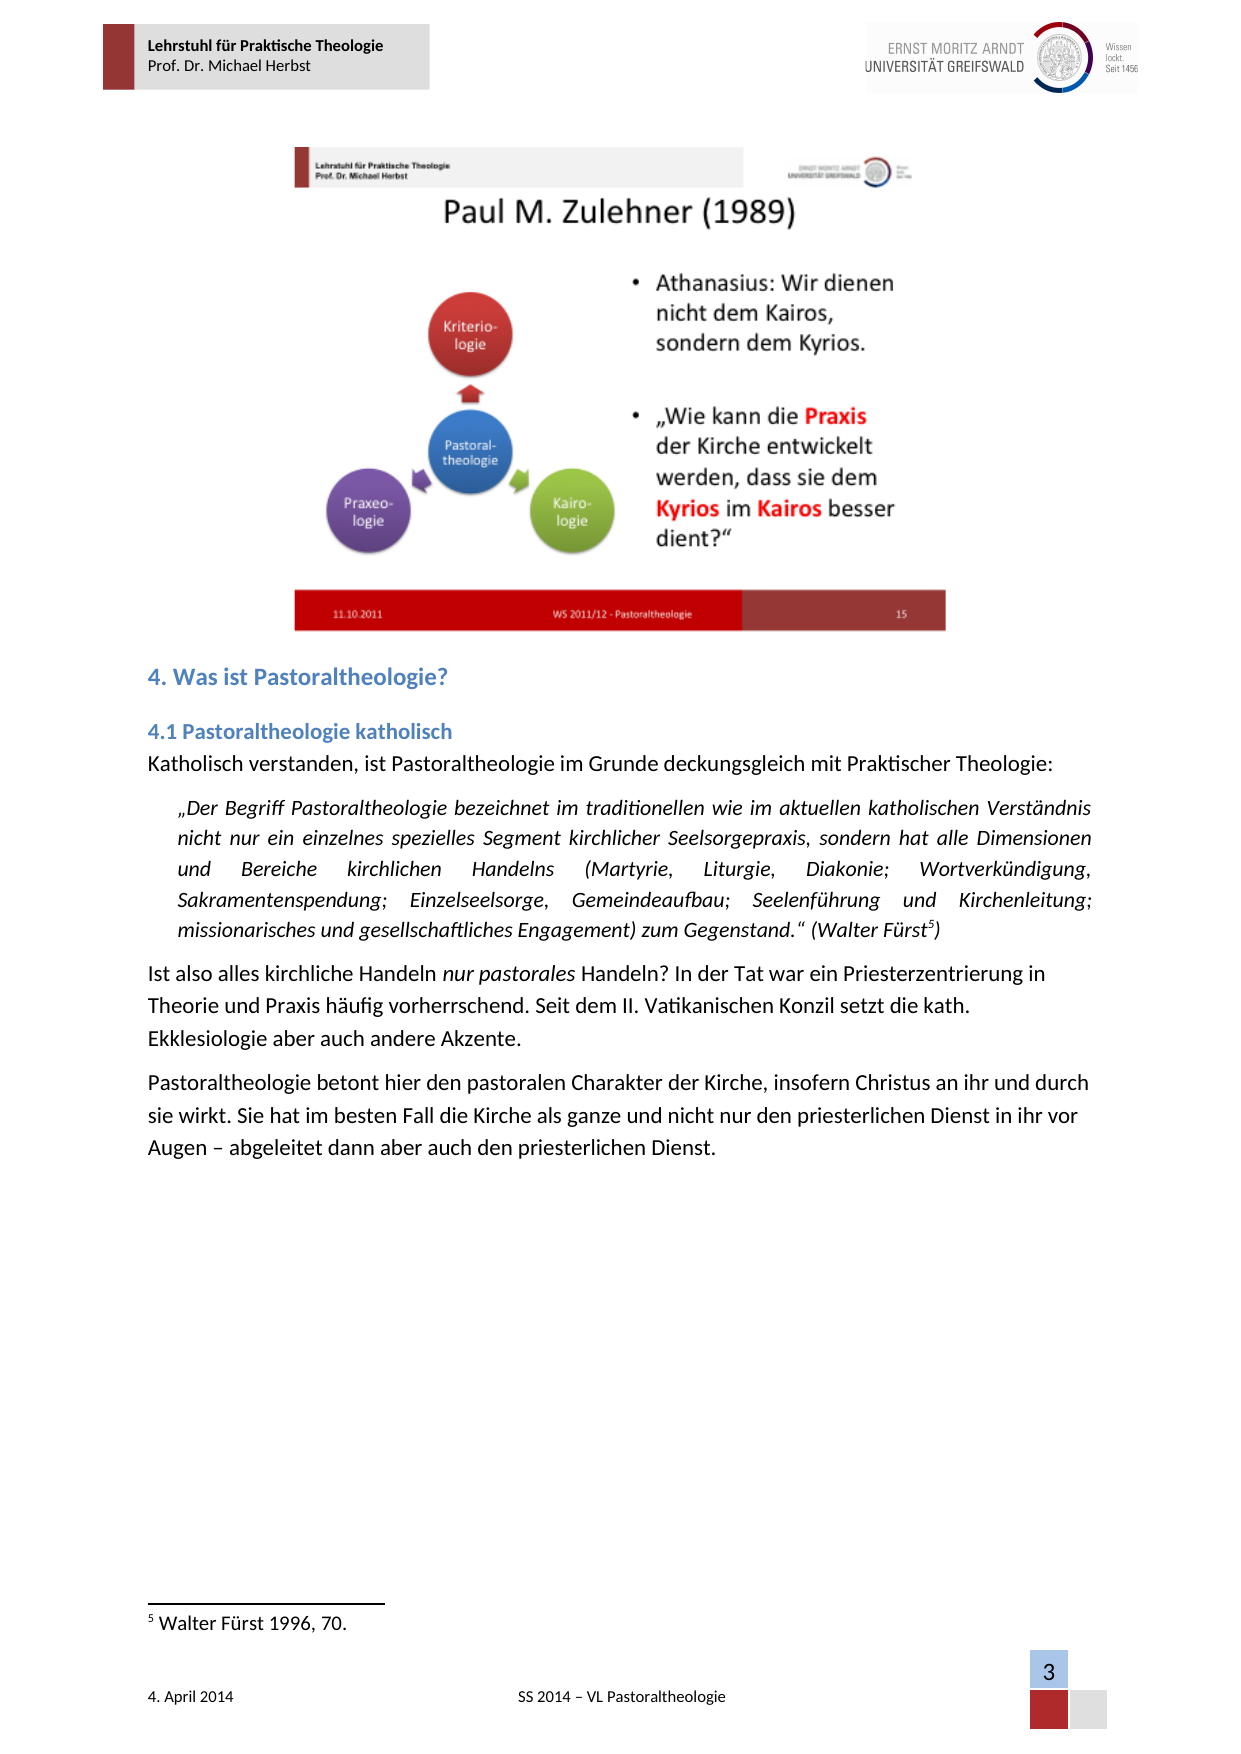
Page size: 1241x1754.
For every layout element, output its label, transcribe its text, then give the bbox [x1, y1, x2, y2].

text Katholisch verstanden, ist Pastoraltheologie im Grunde deckungsgleich mit Praktischer Theologie: [148, 749, 1093, 777]
text „Der Begriff Pastoraltheologie bezeichnet im traditionellen wie im aktuellen katholischen Verständnis nicht nur ein einzelnes spezielles Segment kirchlicher Seelsorgepraxis, sondern hat alle Dimensionen und Bereiche kirchlichen Handelns (Martyrie, Liturgie, Diakonie; Wortverkündigung, Sakramentenspendung; Einzelseelsorge, Gemeindeaufbau; Seelenführung und Kirchenleitung; missionarisches und gesellschaftliches Engagement) zum Gegenstand.“ (Walter Fürst) [177, 794, 1093, 943]
subtitle 4.1 Pastoraltheologie katholisch [148, 717, 1093, 745]
picture [865, 22, 1138, 93]
text Pastoraltheologie betont hier den pastoralen Charakter der Kirche, insofern Christus an ihr und durch sie wirkt. Sie hat im besten Fall die Kirche als ganze und nicht nur den priesterlichen Dienst in ihr vor Augen – abgeleitet dann aber auch den priesterlichen Dienst. [148, 1068, 1093, 1161]
picture [294, 147, 946, 636]
text Ist also alles kirchliche Handeln nur pastorales Handeln? In der Tat war ein Priesterzentrierung in Theorie und Praxis häufig vorherrschend. Seit dem II. Vatikanischen Konzil setzt die kath. Ekklesiologie aber auch andere Akzente. [148, 959, 1093, 1052]
subtitle 4. Was ist Pastoraltheologie? [148, 661, 1093, 692]
